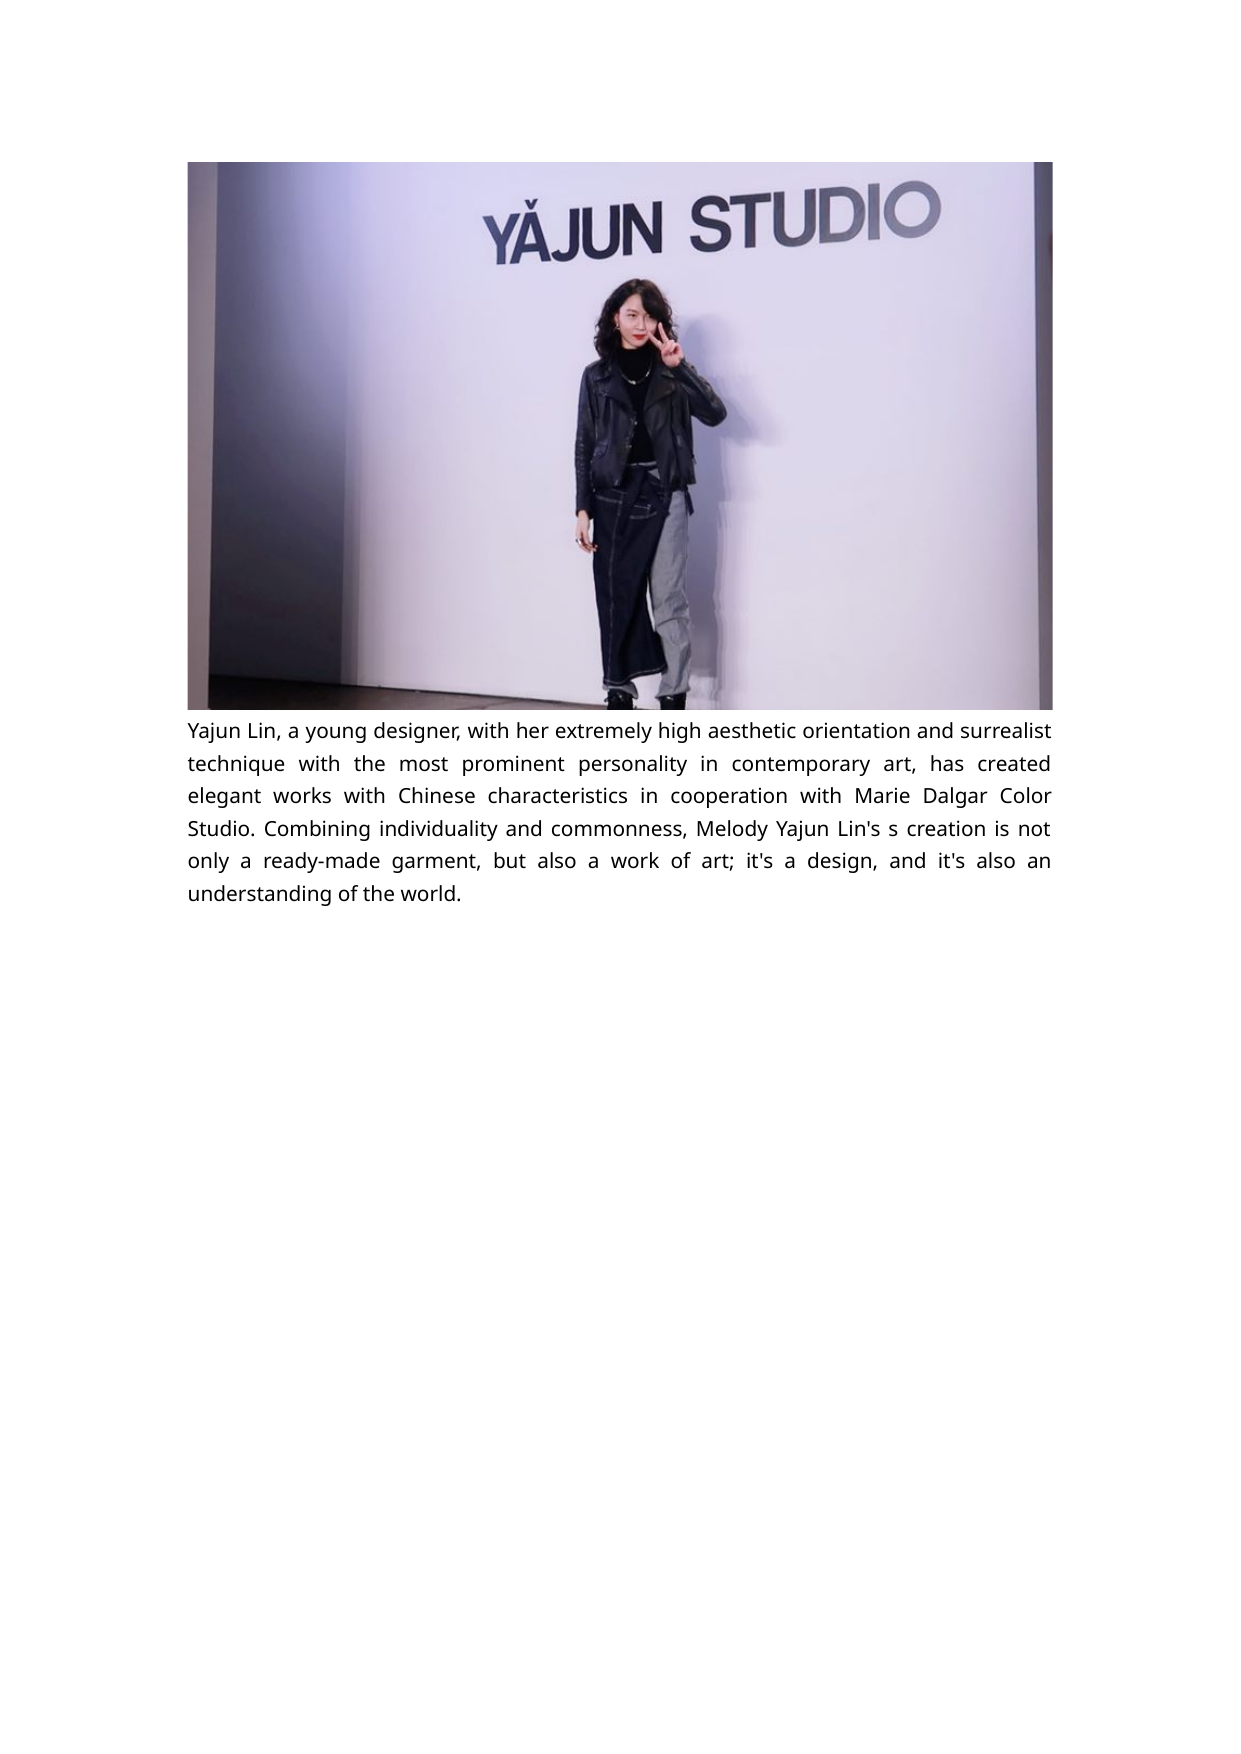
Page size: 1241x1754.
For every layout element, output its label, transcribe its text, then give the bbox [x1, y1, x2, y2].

picture [187, 162, 1053, 710]
text Yajun Lin, a young designer, with her extremely high aesthetic orientation and surrealist technique with the most prominent personality in contemporary art, has created elegant works with Chinese characteristics in cooperation with Marie Dalgar Color Studio. Combining individuality and commonness, Melody Yajun Lin's s creation is not only a ready-made garment, but also a work of art; it's a design, and it's also an understanding of the world. [187, 714, 1053, 909]
